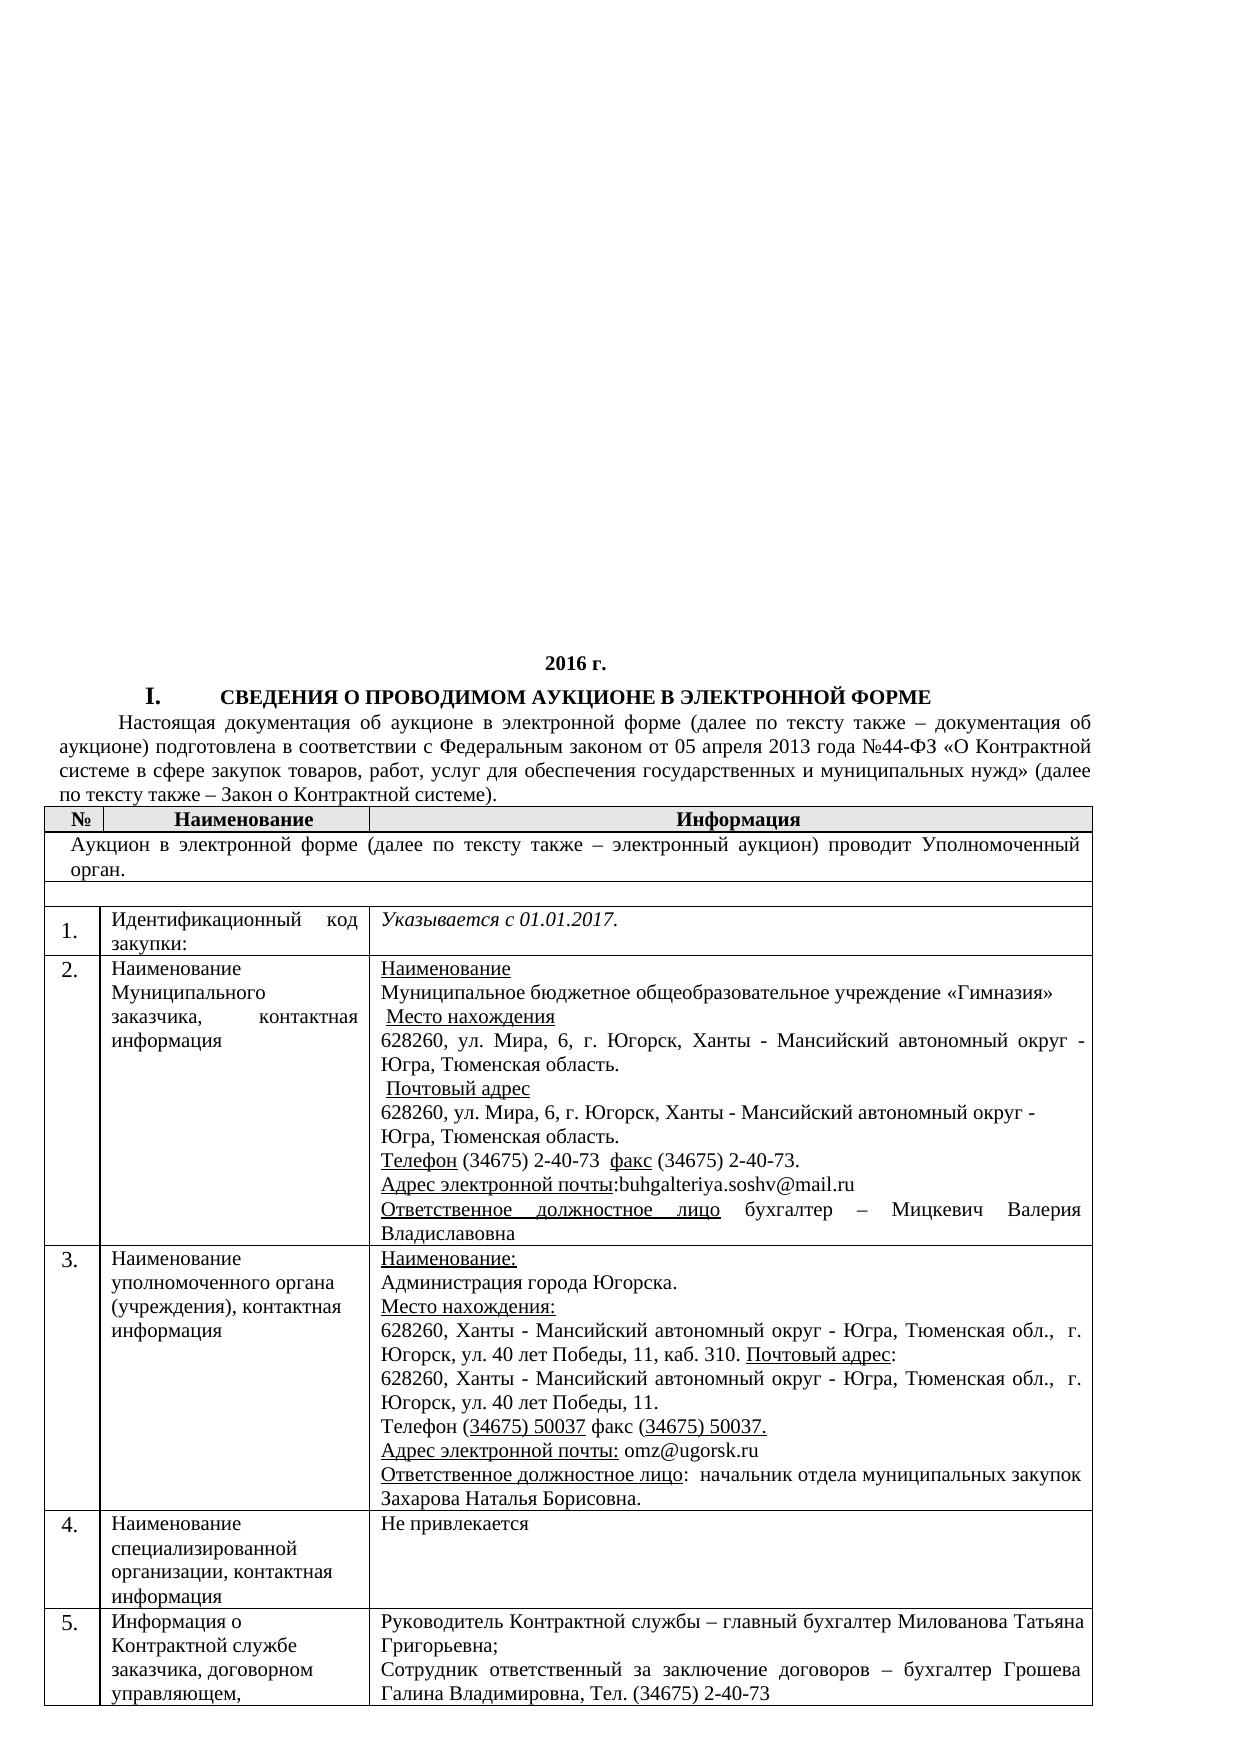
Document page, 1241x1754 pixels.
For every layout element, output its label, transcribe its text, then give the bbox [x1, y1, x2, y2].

table_cell Не привлекается [370, 1511, 1092, 1608]
table_cell Наименование специализированной организации, контактная информация [101, 1511, 369, 1608]
table_header № [45, 807, 103, 831]
table_cell Наименование Муниципального заказчика, контактная информация [101, 956, 369, 1244]
text Настоящая документация об аукционе в электронной форме (далее по тексту также – документация об аукционе) подготовлена в соответствии с Федеральным законом от 05 апреля 2013 года №44-ФЗ «О Контрактной системе в сфере закупок товаров, работ, услуг для обеспечения государственных и муниципальных нужд» (далее по тексту также – Закон о Контрактной системе). [59, 710, 1092, 806]
table_cell Информация о Контрактной службе заказчика, договорном управляющем, ответственных за заключение договора [101, 1609, 369, 1705]
table_cell Наименование: Администрация города Югорска. Место нахождения: 628260, Ханты - Мансийский автономный округ - Югра, Тюменская обл., г. Югорск, ул. 40 лет Победы, 11, каб. 310. Почтовый адрес: 628260, Ханты - Мансийский автономный округ - Югра, Тюменская обл., г. Югорск, ул. 40 лет Победы, 11. Телефон (34675) 50037 факс (34675) 50037. Адрес электронной почты: omz@ugorsk.ru Ответственное должностное лицо: начальник отдела муниципальных закупок Захарова Наталья Борисовна. [370, 1246, 1092, 1510]
table_cell [45, 1246, 99, 1510]
table_cell Указывается с 01.01.2017. [370, 907, 1092, 955]
table_cell Идентификационный код закупки: [101, 907, 369, 955]
table_header Информация [370, 807, 1092, 831]
table_cell Наименование уполномоченного органа (учреждения), контактная информация [101, 1246, 369, 1510]
table_cell [45, 907, 99, 955]
table_header Наименование [104, 807, 369, 831]
table_cell Аукцион в электронной форме (далее по тексту также – электронный аукцион) проводит Уполномоченный орган. [45, 833, 1092, 881]
table_cell [45, 1511, 99, 1608]
table_cell [45, 882, 1092, 906]
table_cell [45, 956, 99, 1244]
text 2016 г. [59, 651, 1092, 675]
table_cell [45, 1609, 99, 1705]
list СВЕДЕНИЯ О ПРОВОДИМОМ АУКЦИОНЕ В ЭЛЕКТРОННОЙ ФОРМЕ [0, 681, 1092, 710]
table_cell Наименование Муниципальное бюджетное общеобразовательное учреждение «Гимназия» Место нахождения 628260, ул. Мира, . Югорск, Ханты - Мансийский автономный округ - Югра, Тюменская область. Почтовый адрес 628260, ул. Мира, . Югорск, Ханты - Мансийский автономный округ - Югра, Тюменская область. Телефон (34675) 2-40-73 факс (34675) 2-40-73. Адрес электронной почты:buhgalteriya.soshv@mail.ru Ответственное должностное лицо бухгалтер – Мицкевич Валерия Владиславовна [370, 956, 1092, 1244]
